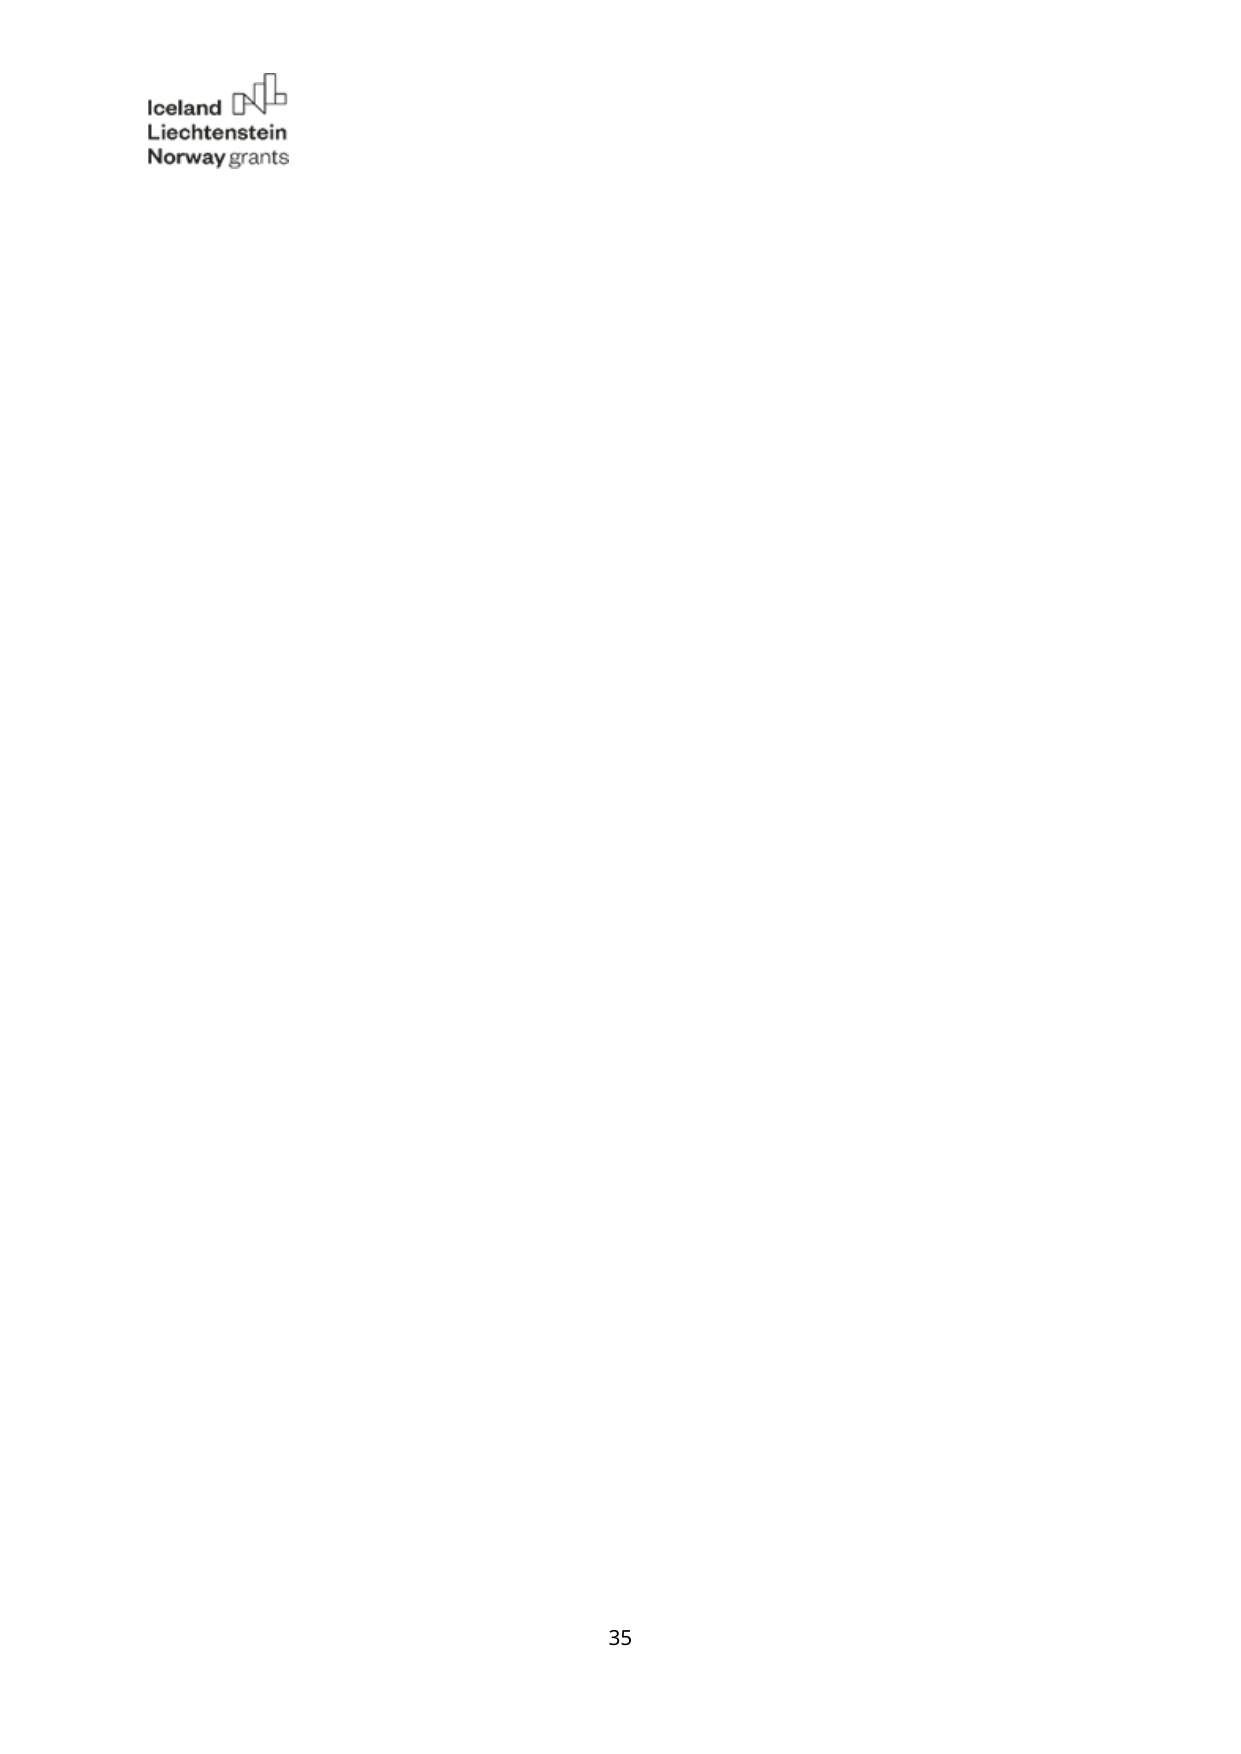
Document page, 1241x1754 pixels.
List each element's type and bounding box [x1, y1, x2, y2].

picture [147, 73, 289, 169]
